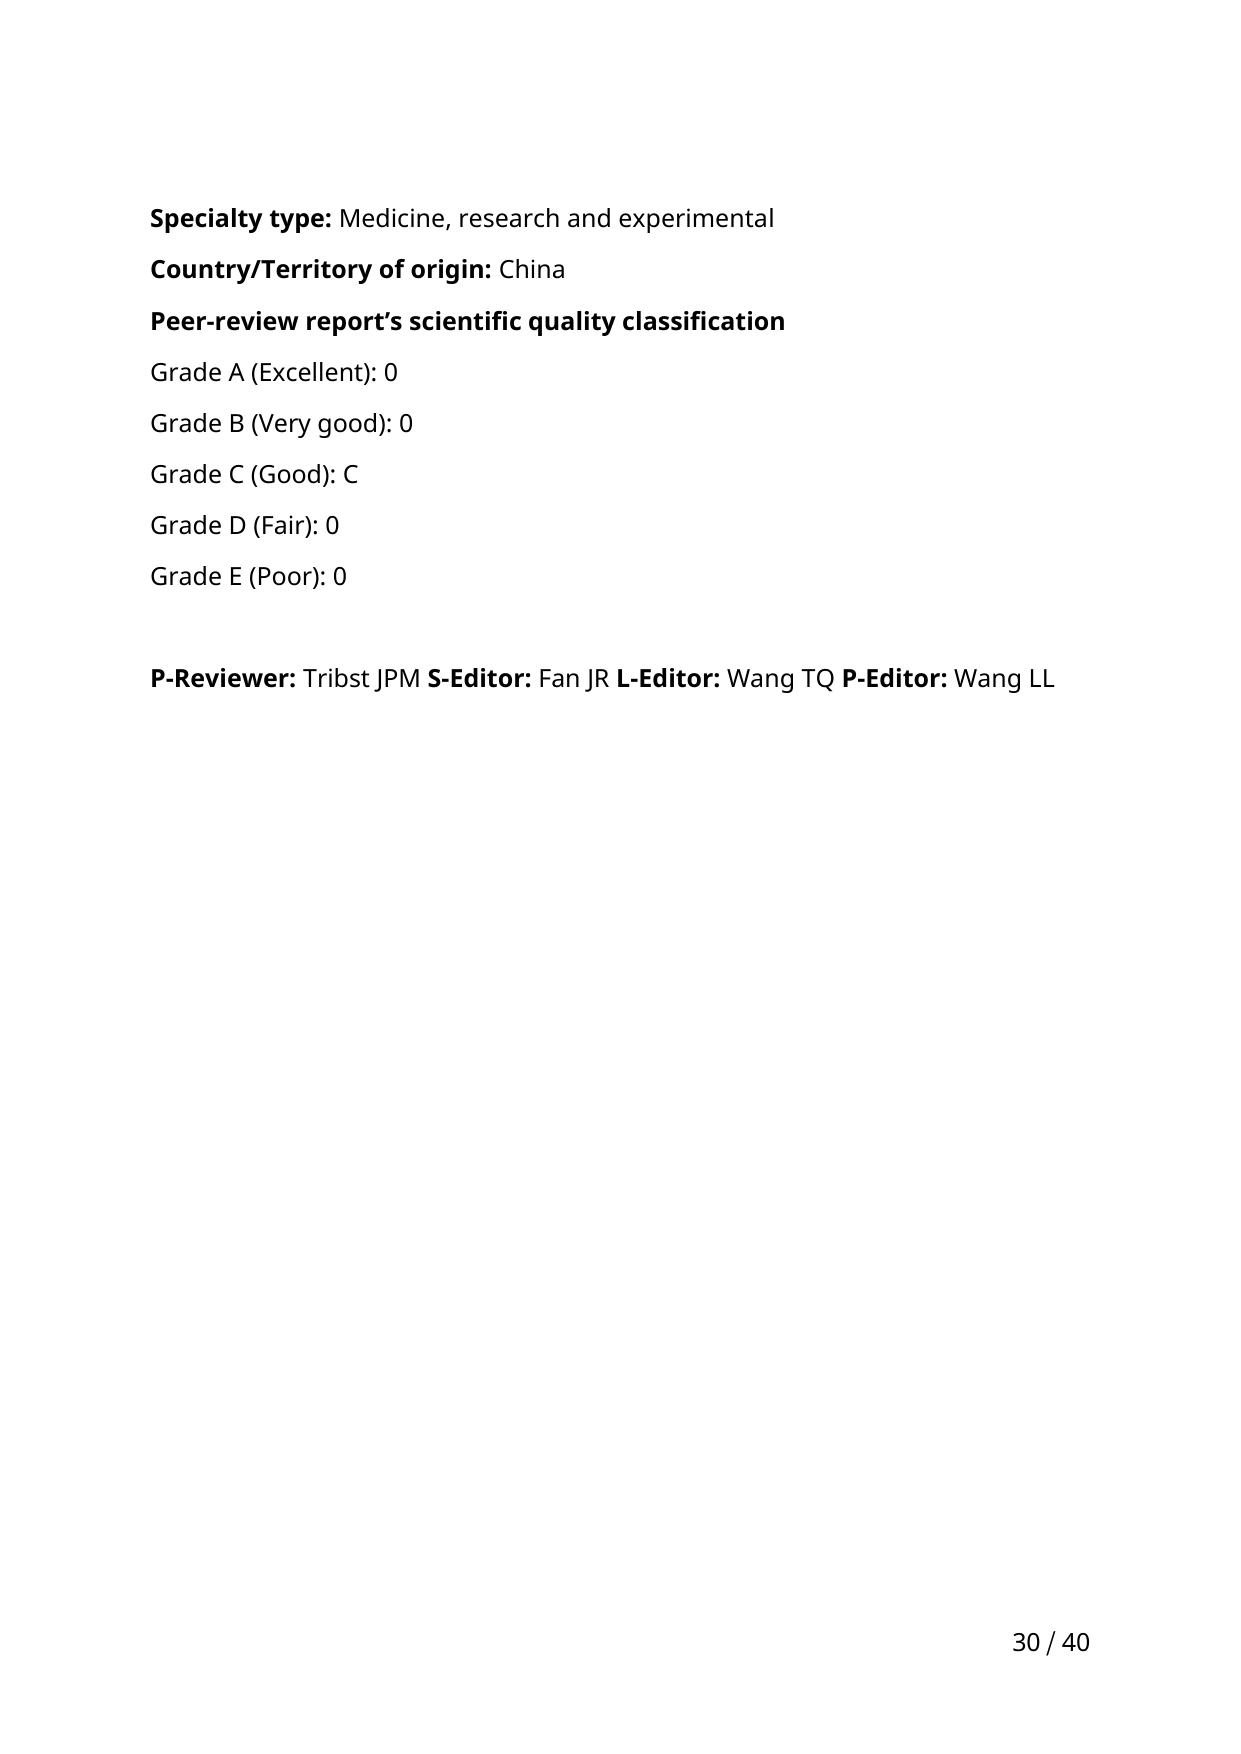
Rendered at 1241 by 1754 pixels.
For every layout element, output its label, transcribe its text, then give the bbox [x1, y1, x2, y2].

text Grade B (Very good): 0 [150, 405, 1090, 439]
text P-Reviewer: Tribst JPM S-Editor: Fan JR L-Editor: Wang TQ P-Editor: Wang LL [150, 660, 1090, 694]
text Grade C (Good): C [150, 456, 1090, 490]
text Specialty type: Medicine, research and experimental [150, 201, 1090, 235]
text Grade A (Excellent): 0 [150, 354, 1090, 388]
text Grade E (Poor): 0 [150, 558, 1090, 592]
text Grade D (Fair): 0 [150, 507, 1090, 541]
text Country/Territory of origin: China [150, 252, 1090, 286]
text Peer-review report’s scientific quality classification [150, 303, 1090, 337]
